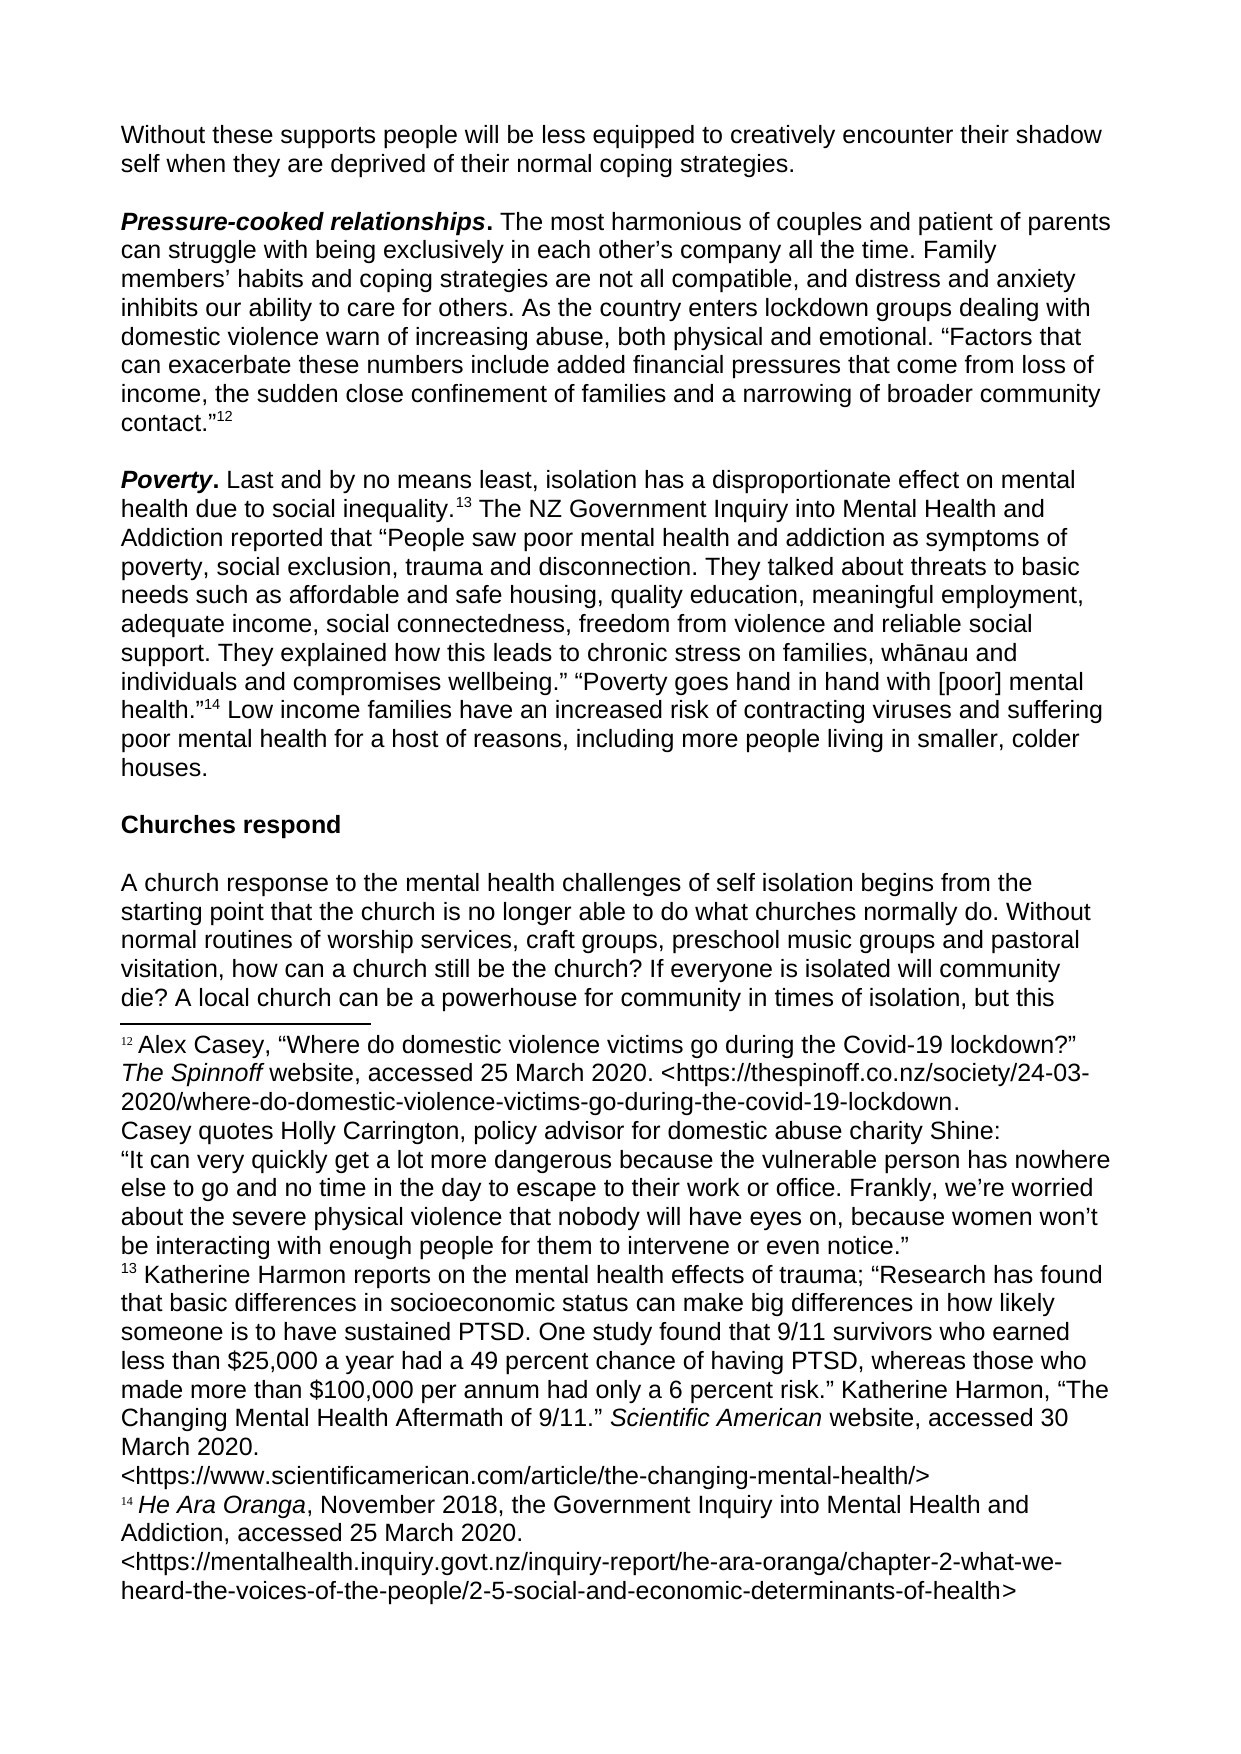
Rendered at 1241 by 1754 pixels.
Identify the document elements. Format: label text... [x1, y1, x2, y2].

text Pressure-cooked relationships. The most harmonious of couples and patient of parents can struggle with being exclusively in each other’s company all the time. Family members’ habits and coping strategies are not all compatible, and distress and anxiety inhibits our ability to care for others. As the country enters lockdown groups dealing with domestic violence warn of increasing abuse, both physical and emotional. “Factors that can exacerbate these numbers include added financial pressures that come from loss of income, the sudden close confinement of families and a narrowing of broader community contact.” [121, 207, 1114, 437]
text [121, 121, 1114, 178]
text A church response to the mental health challenges of self isolation begins from the starting point that the church is no longer able to do what churches normally do. Without normal routines of worship services, craft groups, preschool music groups and pastoral visitation, how can a church still be the church? If everyone is isolated will community die? A local church can be a powerhouse for community in times of isolation, but this requires creativity and trying new approaches. These can be used both by clergy and pastoral staff as well as by congregation members. All are needed; a crisis challenges everyone to offer what they can, not just those appointed to particular roles. [121, 868, 1114, 1012]
text Poverty. Last and by no means least, isolation has a disproportionate effect on mental health due to social inequality. The NZ Government Inquiry into Mental Health and Addiction reported that “People saw poor mental health and addiction as symptoms of poverty, social exclusion, trauma and disconnection. They talked about threats to basic needs such as affordable and safe housing, quality education, meaningful employment, adequate income, social connectedness, freedom from violence and reliable social support. They explained how this leads to chronic stress on families, whānau and individuals and compromises wellbeing.” “Poverty goes hand in hand with [poor] mental health.” Low income families have an increased risk of contracting viruses and suffering poor mental health for a host of reasons, including more people living in smaller, colder houses. [121, 466, 1114, 782]
text Churches respond [121, 811, 1114, 839]
